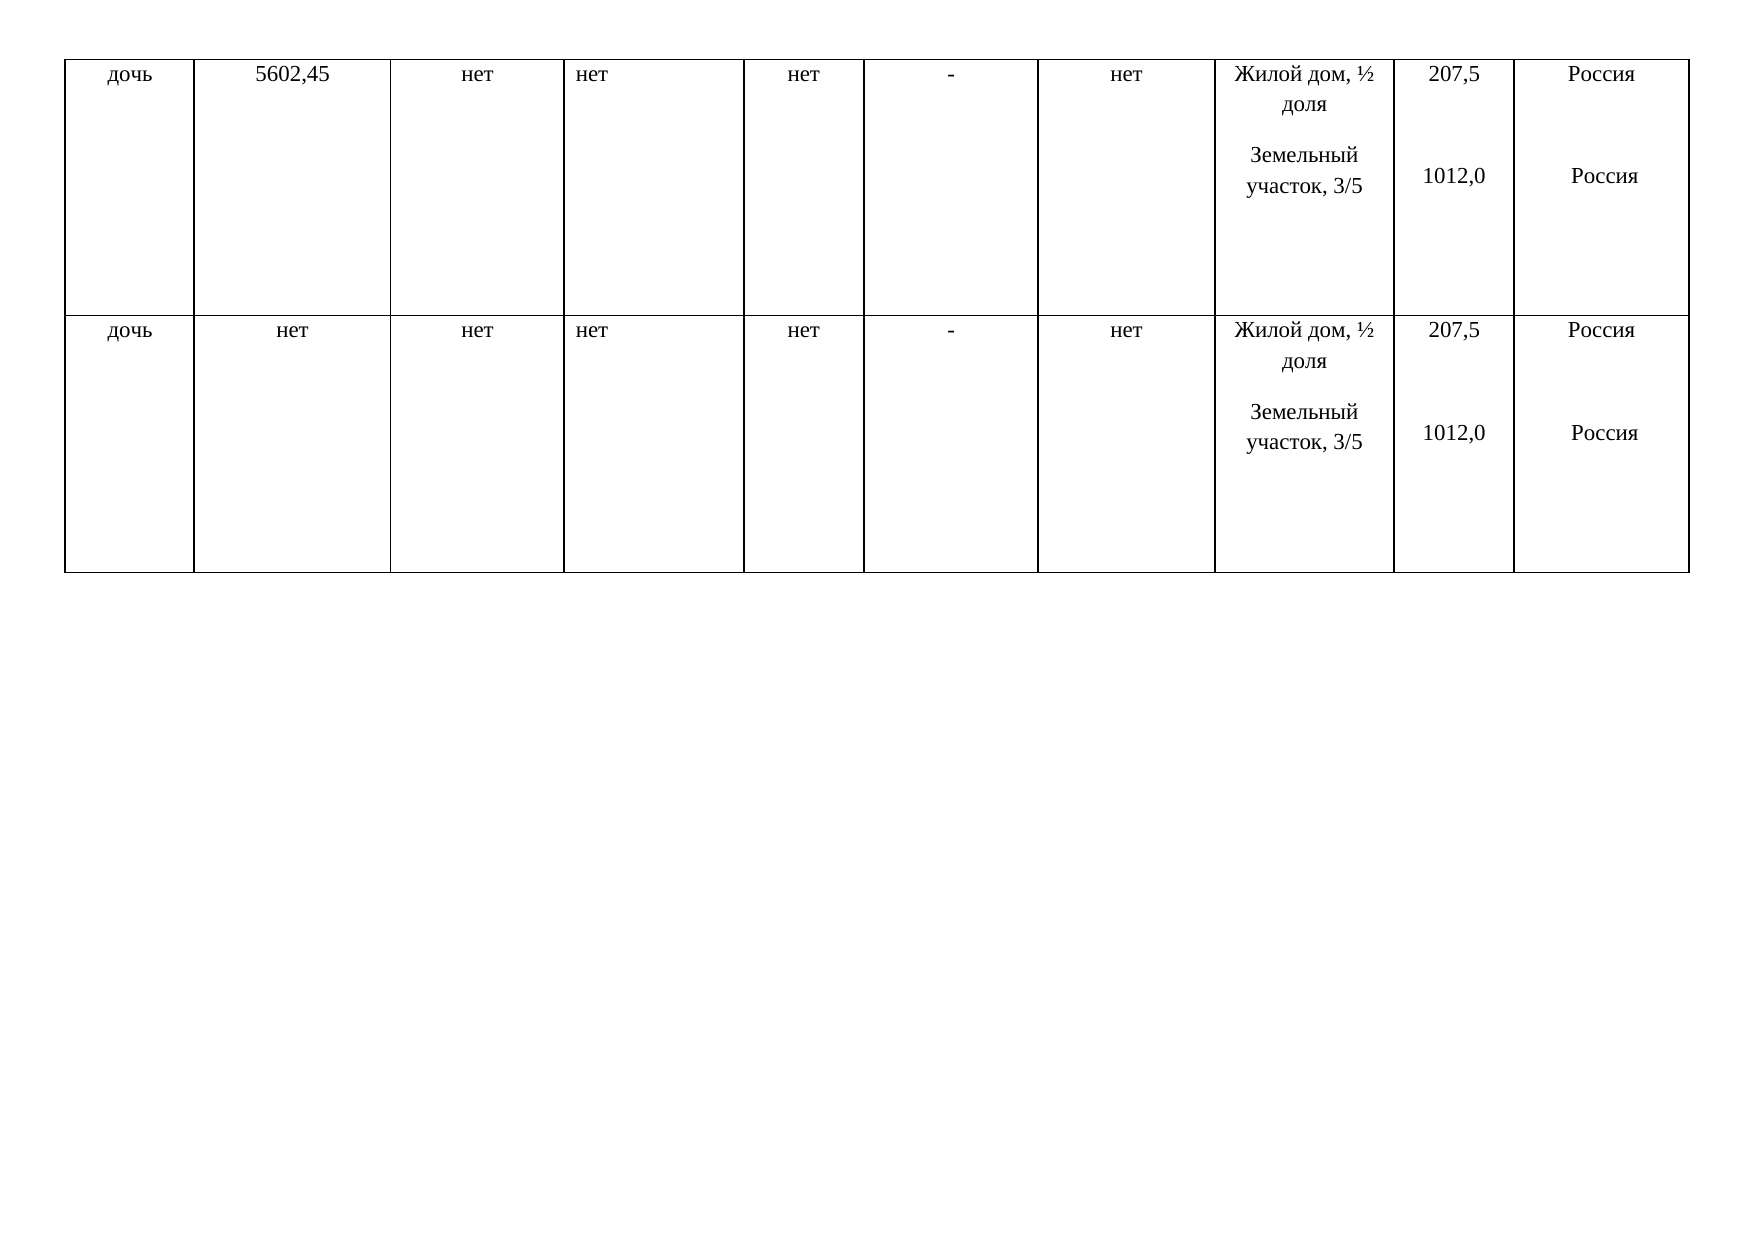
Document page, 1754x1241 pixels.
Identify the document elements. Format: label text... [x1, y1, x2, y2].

table_cell нет [1039, 316, 1214, 572]
table_cell 5602,45 [195, 60, 390, 315]
table_cell 207,5 1012,0 [1395, 60, 1513, 315]
table_cell Россия Россия [1515, 60, 1688, 315]
table_cell нет [565, 316, 743, 572]
table_cell Жилой дом, ½ доля Земельный участок, 3/5 [1216, 316, 1393, 572]
table_cell нет [745, 316, 863, 572]
table_cell Жилой дом, ½ доля Земельный участок, 3/5 [1216, 60, 1393, 315]
table_cell нет [1039, 60, 1214, 315]
table_cell 207,5 1012,0 [1395, 316, 1513, 572]
table_cell - [865, 316, 1037, 572]
table_cell дочь [66, 316, 193, 572]
table_cell нет [391, 316, 563, 572]
table_cell нет [565, 60, 743, 315]
table_cell Россия Россия [1515, 316, 1688, 572]
table_cell нет [745, 60, 863, 315]
table_cell - [865, 60, 1037, 315]
table_cell нет [391, 60, 563, 315]
table_cell нет [195, 316, 390, 572]
table_cell дочь [66, 60, 193, 315]
